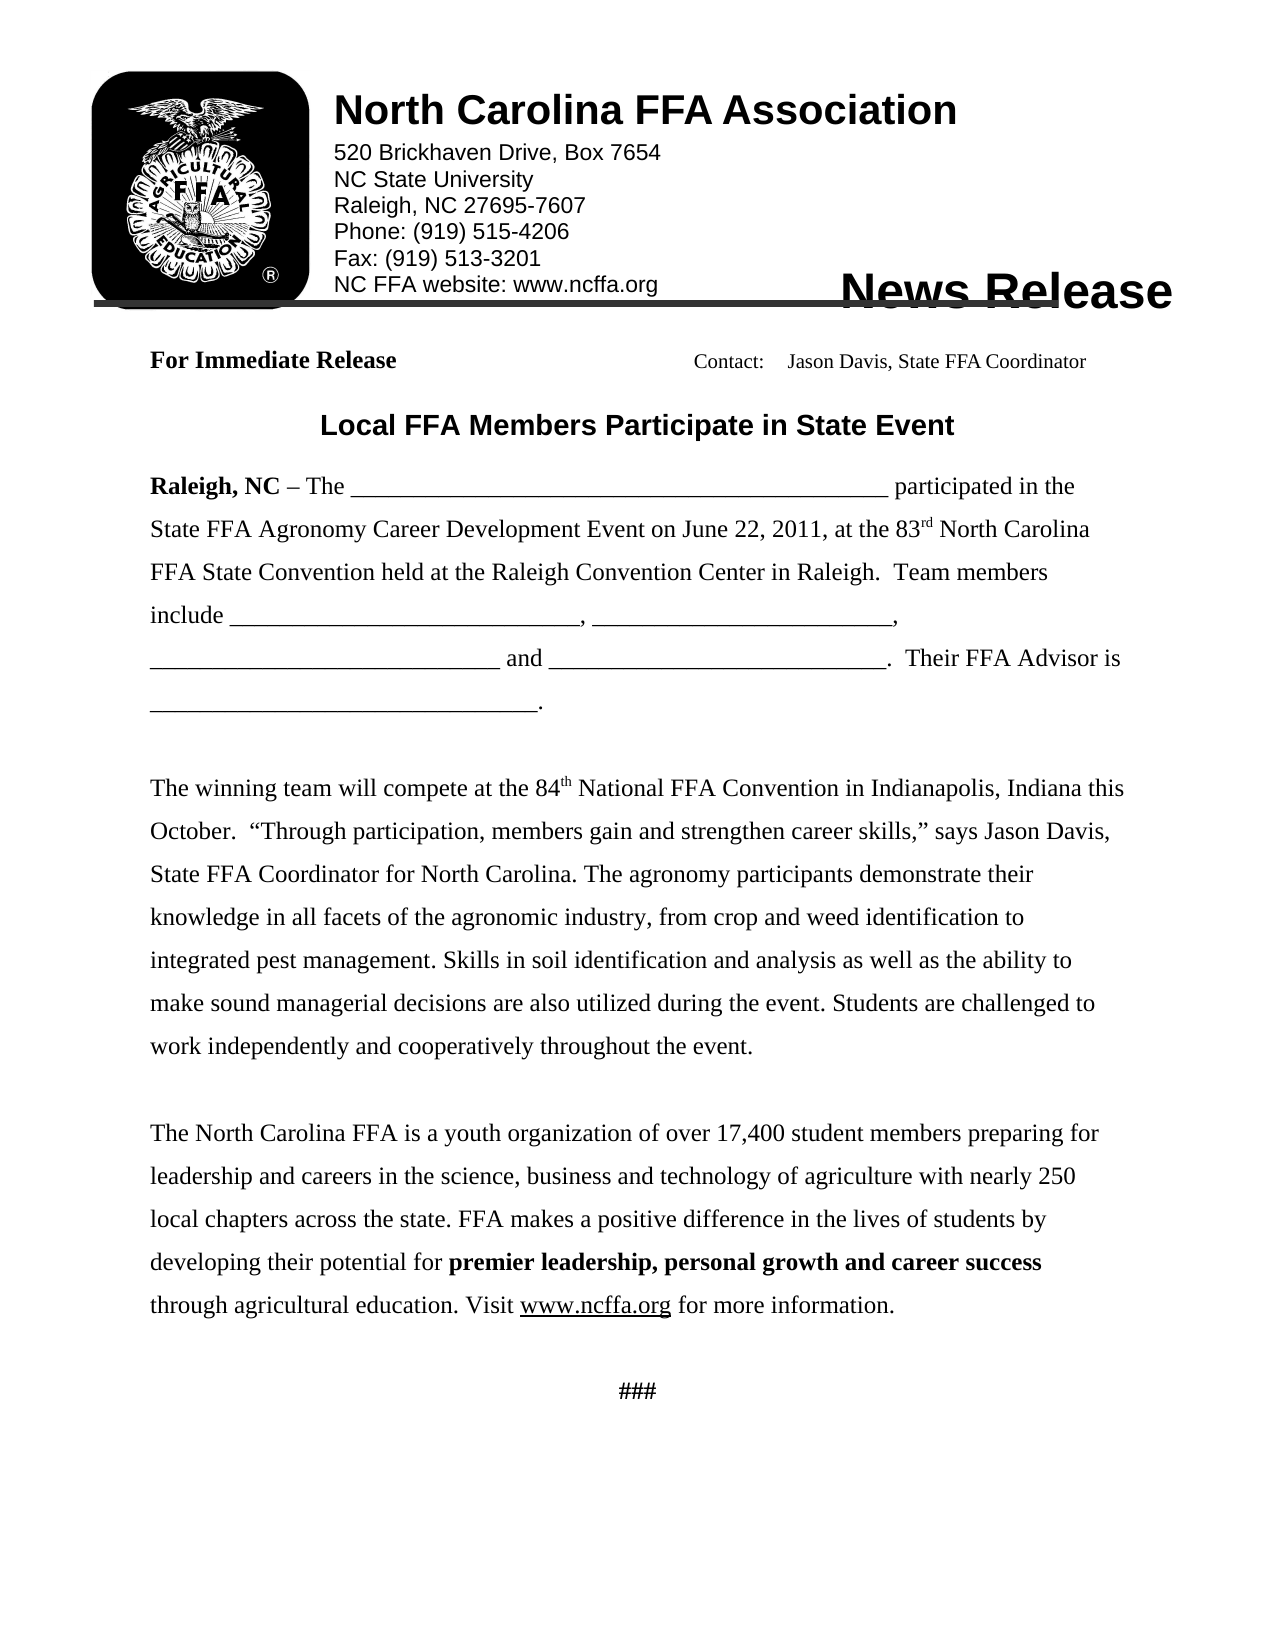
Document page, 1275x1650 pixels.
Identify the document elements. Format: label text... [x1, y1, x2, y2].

text Local FFA Members Participate in State Event [150, 408, 1125, 442]
text The North Carolina FFA is a youth organization of over 17,400 student members preparing for leadership and careers in the science, business and technology of agriculture with nearly 250 local chapters across the state. FFA makes a positive difference in the lives of students by developing their potential for premier leadership, personal growth and career success through agricultural education. Visit www.ncffa.org for more information. [150, 1118, 1125, 1319]
text ### [150, 1376, 1125, 1405]
subtitle For Immediate Release Contact: Jason Davis, State FFoordinator [150, 345, 1125, 373]
text The winning team will compete at the 84th National FFA Convention in Indianapolis, Indiana this October. “Through participation, members gain and strengthen career skills,” says Jason Davis, State FFA Coordinator for . The agronomy participants demonstrate their knowledge in all facets of the agronomic industry, from crop and weed identification to integrated pest management. Skills in soil identification and analysis as well as the ability to make sound managerial decisions are also utilized during the event. Students are challenged to work independently and cooperatively throughout the event. [150, 773, 1125, 1060]
text Raleigh, NC – The ___________________________________________ participated in the State FFA Agronomy Career Development Event on June 22, 2011, at the 83rd North Carolina FFA State Convention held at the Raleigh Convention Center in Raleigh. Team members include ____________________________, ________________________, ____________________________ and ___________________________. Their FFA Advisor is _______________________________. [150, 471, 1125, 715]
